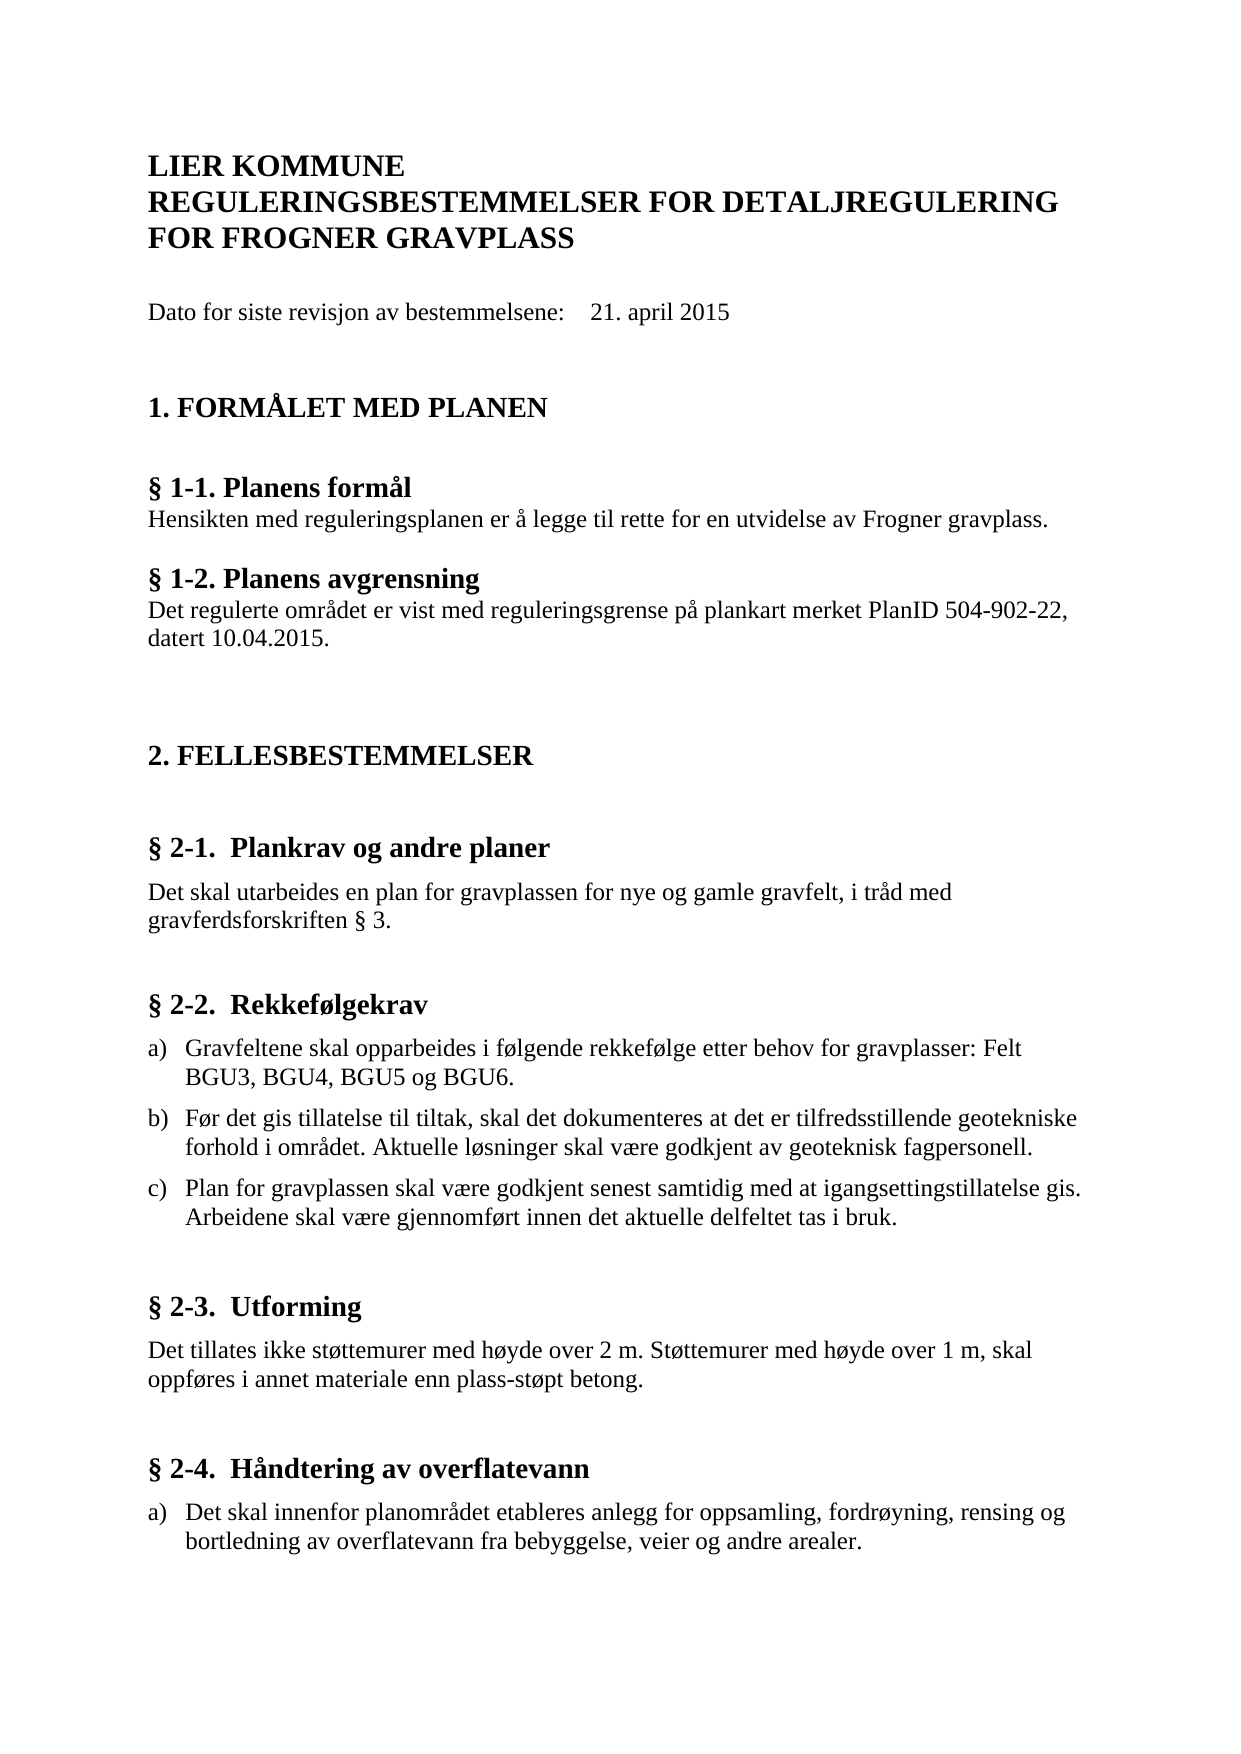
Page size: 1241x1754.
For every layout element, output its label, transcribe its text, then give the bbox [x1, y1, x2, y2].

text § 2-3. Utforming [148, 1289, 1093, 1323]
text Hensikten med reguleringsplanen er å legge til rette for en utvidelse av Frogner gravplass. [148, 504, 1093, 532]
text § 2-1. Plankrav og andre planer [148, 831, 1093, 864]
text Det skal utarbeides en plan for gravplassen for nye og gamle gravfelt, i tråd med gravferdsforskriften § 3. [148, 877, 1093, 934]
text 2. FELLESBESTEMMELSER [148, 738, 1093, 772]
text § 2-4. Håndtering av overflatevann [148, 1451, 1093, 1485]
text Det tillates ikke støttemurer med høyde over 2 m. Støttemurer med høyde over 1 m, skal oppføres i annet materiale enn plass-støpt betong. [148, 1335, 1093, 1393]
text § 1-1. Planens formål [148, 470, 1093, 504]
list Gravfeltene skal opparbeides i følgende rekkefølge etter behov for gravplasser: Felt BGU3, BGU4, BGU5 og BGU6. [148, 1033, 1093, 1091]
text Det regulerte området er vist med reguleringsgrense på plankart merket PlanID 504-902-22, datert 10.04.2015. [148, 595, 1093, 652]
list Plan for gravplassen skal være godkjent senest samtidig med at igangsettingstillatelse gis. Arbeidene skal være gjennomført innen det aktuelle delfeltet tas i bruk. [148, 1173, 1093, 1231]
text § 1-2. Planens avgrensning [148, 561, 1093, 595]
text REGULERINGSBESTEMMELSER FOR DETALJREGULERING FOR FROGNER GRAVPLASS [148, 183, 1093, 255]
text LIER KOMMUNE [148, 148, 1093, 183]
text 1. FORMÅLET MED PLANEN [148, 391, 1093, 424]
text Dato for siste revisjon av bestemmelsene: 21. april 2015 [148, 297, 1093, 325]
list Det skal innenfor planområdet etableres anlegg for oppsamling, fordrøyning, rensing og bortledning av overflatevann fra bebyggelse, veier og andre arealer. [148, 1497, 1093, 1555]
list Før det gis tillatelse til tiltak, skal det dokumenteres at det er tilfredsstillende geotekniske forhold i området. Aktuelle løsninger skal være godkjent av geoteknisk fagpersonell. [148, 1103, 1093, 1161]
text § 2-2. Rekkefølgekrav [148, 987, 1093, 1021]
